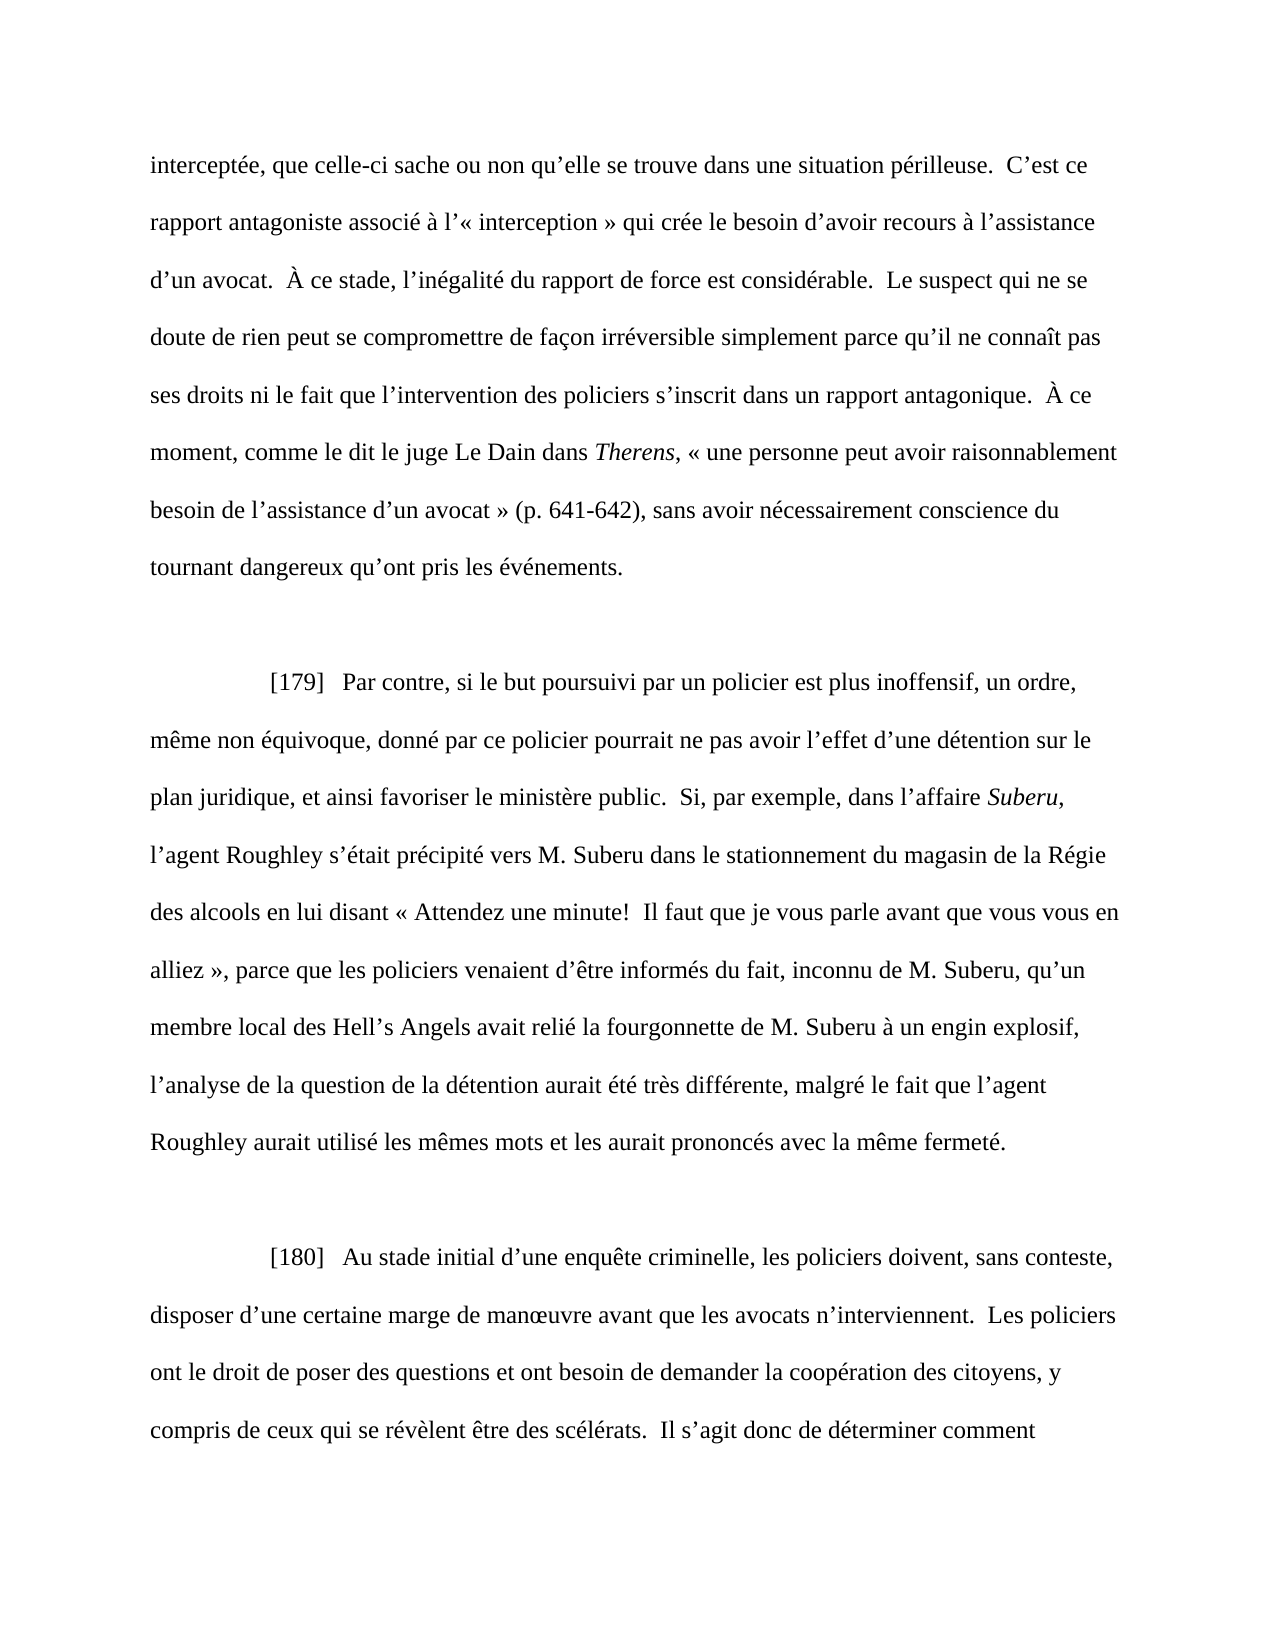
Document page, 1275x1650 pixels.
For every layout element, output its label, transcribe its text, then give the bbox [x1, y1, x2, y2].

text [150, 1242, 1125, 1444]
text Par contre, si le but poursuivi par un policier est plus inoffensif, un ordre, même non équivoque, donné par ce policier pourrait ne pas avoir l’effet d’une détention sur le plan juridique, et ainsi favoriser le ministère public. Si, par exemple, dans l’affaire Suberu, l’agent Roughley s’était précipité vers M. Suberu dans le stationnement du magasin de la Régie des alcools en lui disant « Attendez une minute! Il faut que je vous parle avant que vous vous en alliez », parce que les policiers venaient d’être informés du fait, inconnu de M. Suberu, qu’un membre local des Hell’s Angels avait relié la fourgonnette de M. Suberu à un engin explosif, l’analyse de la question de la détention aurait été très différente, malgré le fait que l’agent Roughley aurait utilisé les mêmes mots et les aurait prononcés avec la même fermeté. [150, 667, 1125, 1156]
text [150, 150, 1125, 581]
